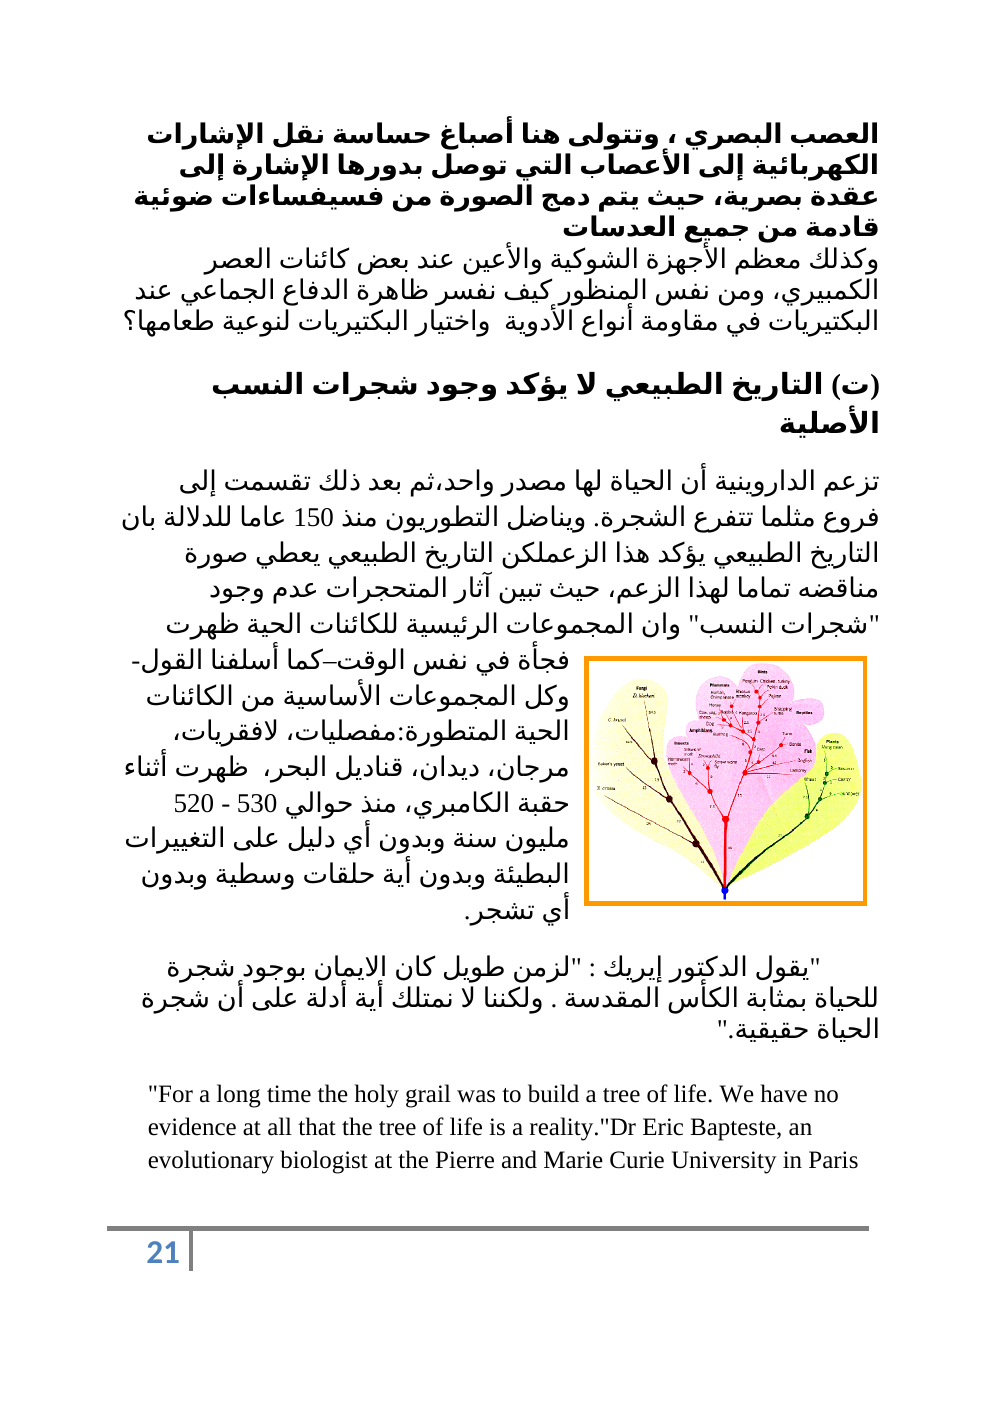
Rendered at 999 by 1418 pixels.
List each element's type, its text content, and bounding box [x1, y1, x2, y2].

text "يقول الدكتور إيريك : "لزمن طويل كان الايمان بوجود شجرة للحياة بمثابة الكأس المقدسة . ولكننا لا نمتلك أية أدلة على أن شجرة الحياة حقيقية." [118, 951, 880, 1044]
picture [589, 661, 863, 901]
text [118, 118, 880, 243]
text (ت) التاريخ الطبيعي لا يؤكد وجود شجرات النسب الأصلية [118, 367, 880, 439]
text وكذلك معظم الأجهزة الشوكية والأعين عند بعض كائنات العصر الكمبيري، ومن نفس المنظور كيف نفسر ظاهرة الدفاع الجماعي عند البكتيريات في مقاومة أنواع الأدوية واختيار البكتيريات لنوعية طعامها؟ [118, 243, 880, 336]
list "For a long time the holy grail was to build a tree of life. We have no evidence at all that the tree of life is a reality."Dr Eric Bapteste, an evolutionary biologist at the Pierre and Marie Curie University in Paris [148, 1044, 880, 1174]
text تزعم الداروينية أن الحياة لها مصدر واحد،ثم بعد ذلك تقسمت إلى فروع مثلما تتفرع الشجرة. ويناضل التطوريون منذ 150 عاما للدلالة بان التاريخ الطبيعي يؤكد هذا الزعملكن التاريخ الطبيعي يعطي صورة مناقضه تماما لهذا الزعم، حيث تبين آثار المتحجرات عدم وجود "شجرات النسب" وان المجموعات الرئيسية للكائنات الحية ظهرت فجأة في نفس الوقت–كما أسلفنا القول- وكل المجموعات الأساسية من الكائنات الحية المتطورة:مفصليات، لافقريات، مرجان، ديدان، قناديل البحر، ظهرت أثناء حقبة الكامبري، منذ حوالي 530 - 520 مليون سنة وبدون أي دليل على التغييرات البطيئة وبدون أية حلقات وسطية وبدون أي تشجر. [118, 465, 880, 925]
